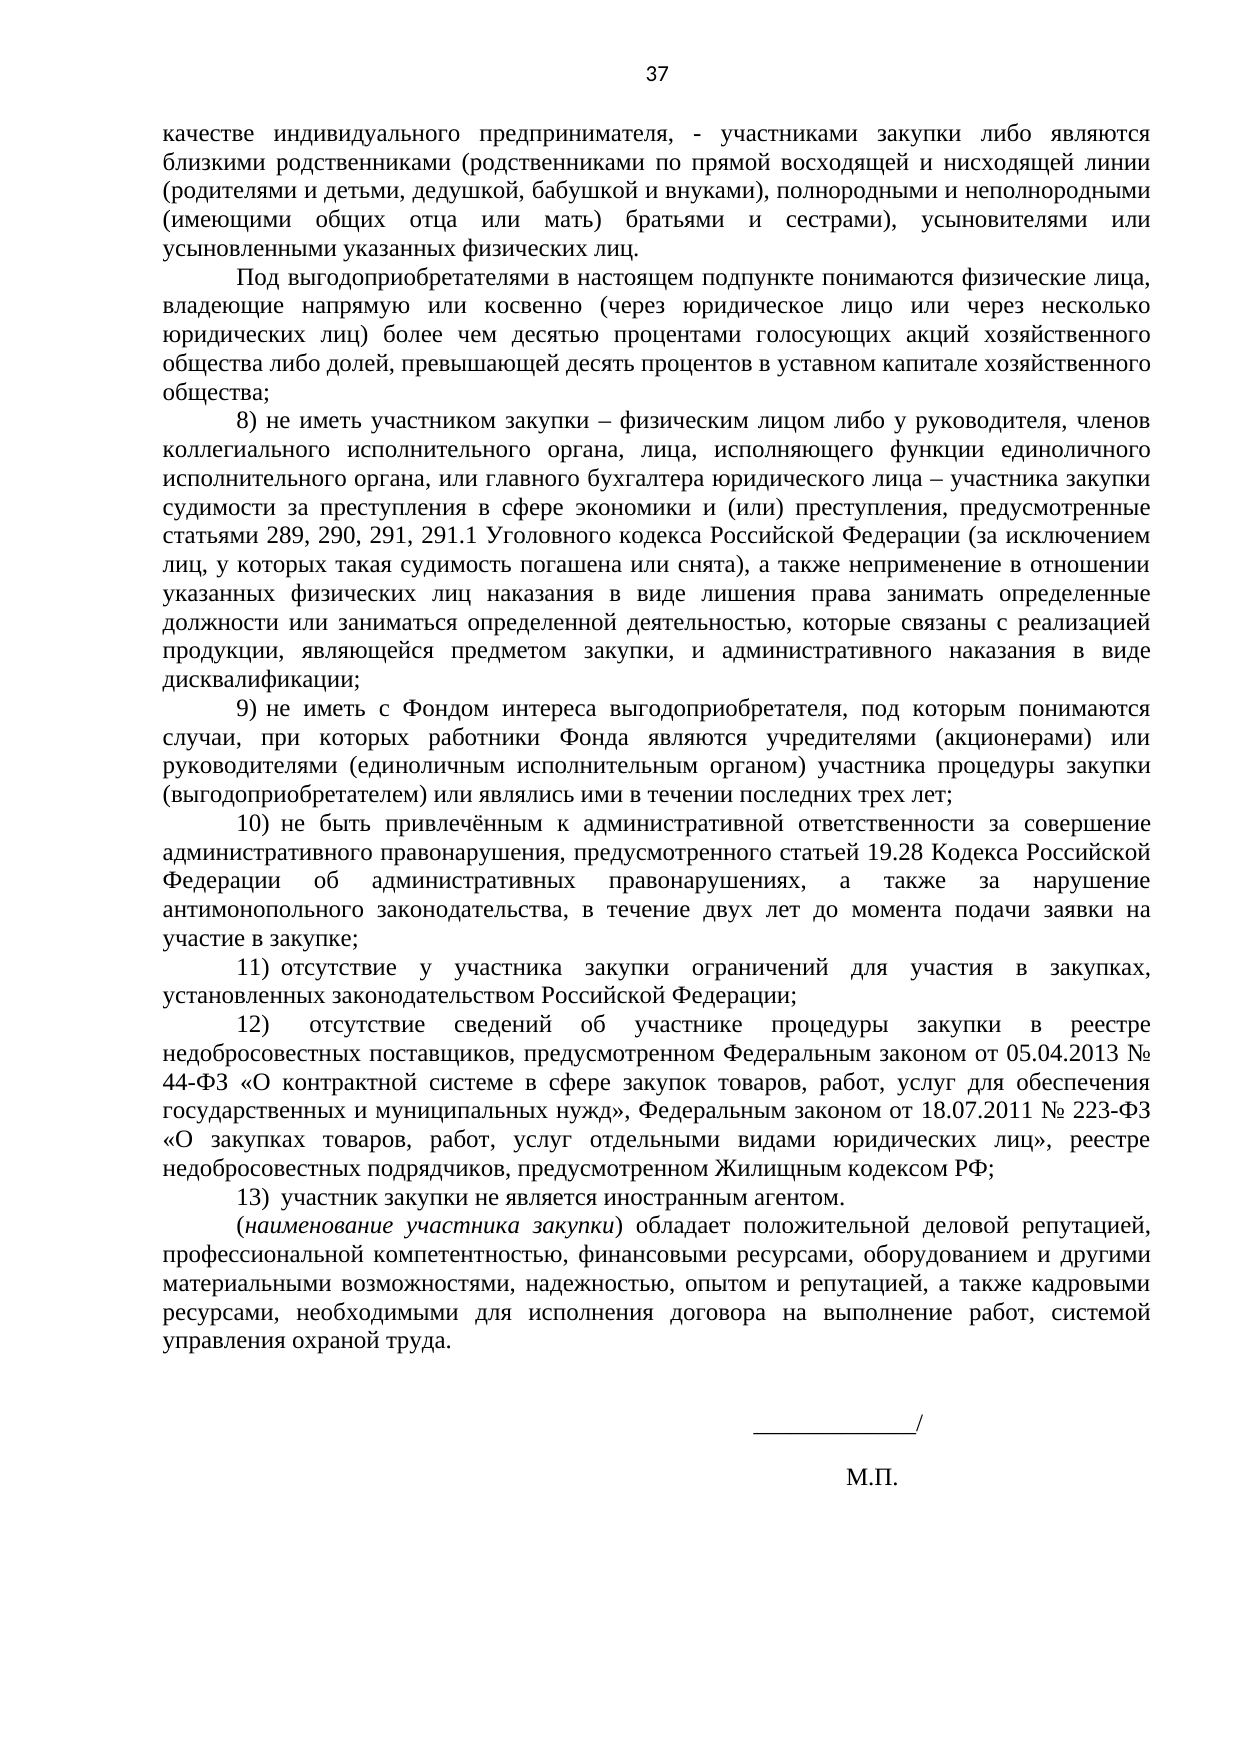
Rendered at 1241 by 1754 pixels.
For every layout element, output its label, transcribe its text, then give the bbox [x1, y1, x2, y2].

text 9) не иметь с Фондом интереса выгодоприобретателя, под которым понимаются случаи, при которых работники Фонда являются учредителями (акционерами) или руководителями (единоличным исполнительным органом) участника процедуры закупки (выгодоприобретателем) или являлись ими в течении последних трех лет; [162, 693, 1152, 808]
text 8) не иметь участником закупки – физическим лицом либо у руководителя, членов коллегиального исполнительного органа, лица, исполняющего функции единоличного исполнительного органа, или главного бухгалтера юридического лица – участника закупки судимости за преступления в сфере экономики и (или) преступления, предусмотренные статьями 289, 290, 291, 291.1 Уголовного кодекса Российской Федерации (за исключением лиц, у которых такая судимость погашена или снята), а также неприменение в отношении указанных физических лиц наказания в виде лишения права занимать определенные должности или заниматься определенной деятельностью, которые связаны с реализацией продукции, являющейся предметом закупки, и административного наказания в виде дисквалификации; [162, 406, 1152, 693]
text _____________/ [162, 1408, 1152, 1437]
text 10) не быть привлечённым к административной ответственности за совершение административного правонарушения, предусмотренного статьей 19.28 Кодекса Российской Федерации об административных правонарушениях, а также за нарушение антимонопольного законодательства, в течение двух лет до момента подачи заявки на участие в закупке; [162, 808, 1152, 952]
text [162, 118, 1152, 262]
text 11) отсутствие у участника закупки ограничений для участия в закупках, установленных законодательством Российской Федерации; [162, 952, 1152, 1009]
text 13) участник закупки не является иностранным агентом. [162, 1182, 1152, 1211]
text М.П. [162, 1462, 1152, 1491]
text 12) отсутствие сведений об участнике процедуры закупки в реестре недобросовестных поставщиков, предусмотренном Федеральным законом от 05.04.2013 № 44-ФЗ «О контрактной системе в сфере закупок товаров, работ, услуг для обеспечения государственных и муниципальных нужд», Федеральным законом от 18.07.2011 № 223-ФЗ «О закупках товаров, работ, услуг отдельными видами юридических лиц», реестре недобросовестных подрядчиков, предусмотренном Жилищным кодексом РФ; [162, 1009, 1152, 1182]
text Под выгодоприобретателями в настоящем подпункте понимаются физические лица, владеющие напрямую или косвенно (через юридическое лицо или через несколько юридических лиц) более чем десятью процентами голосующих акций хозяйственного общества либо долей, превышающей десять процентов в уставном капитале хозяйственного общества; [162, 262, 1152, 406]
text (наименование участника закупки) обладает положительной деловой репутацией, профессиональной компетентностью, финансовыми ресурсами, оборудованием и другими материальными возможностями, надежностью, опытом и репутацией, а также кадровыми ресурсами, необходимыми для исполнения договора на выполнение работ, системой управления охраной труда. [162, 1211, 1152, 1354]
